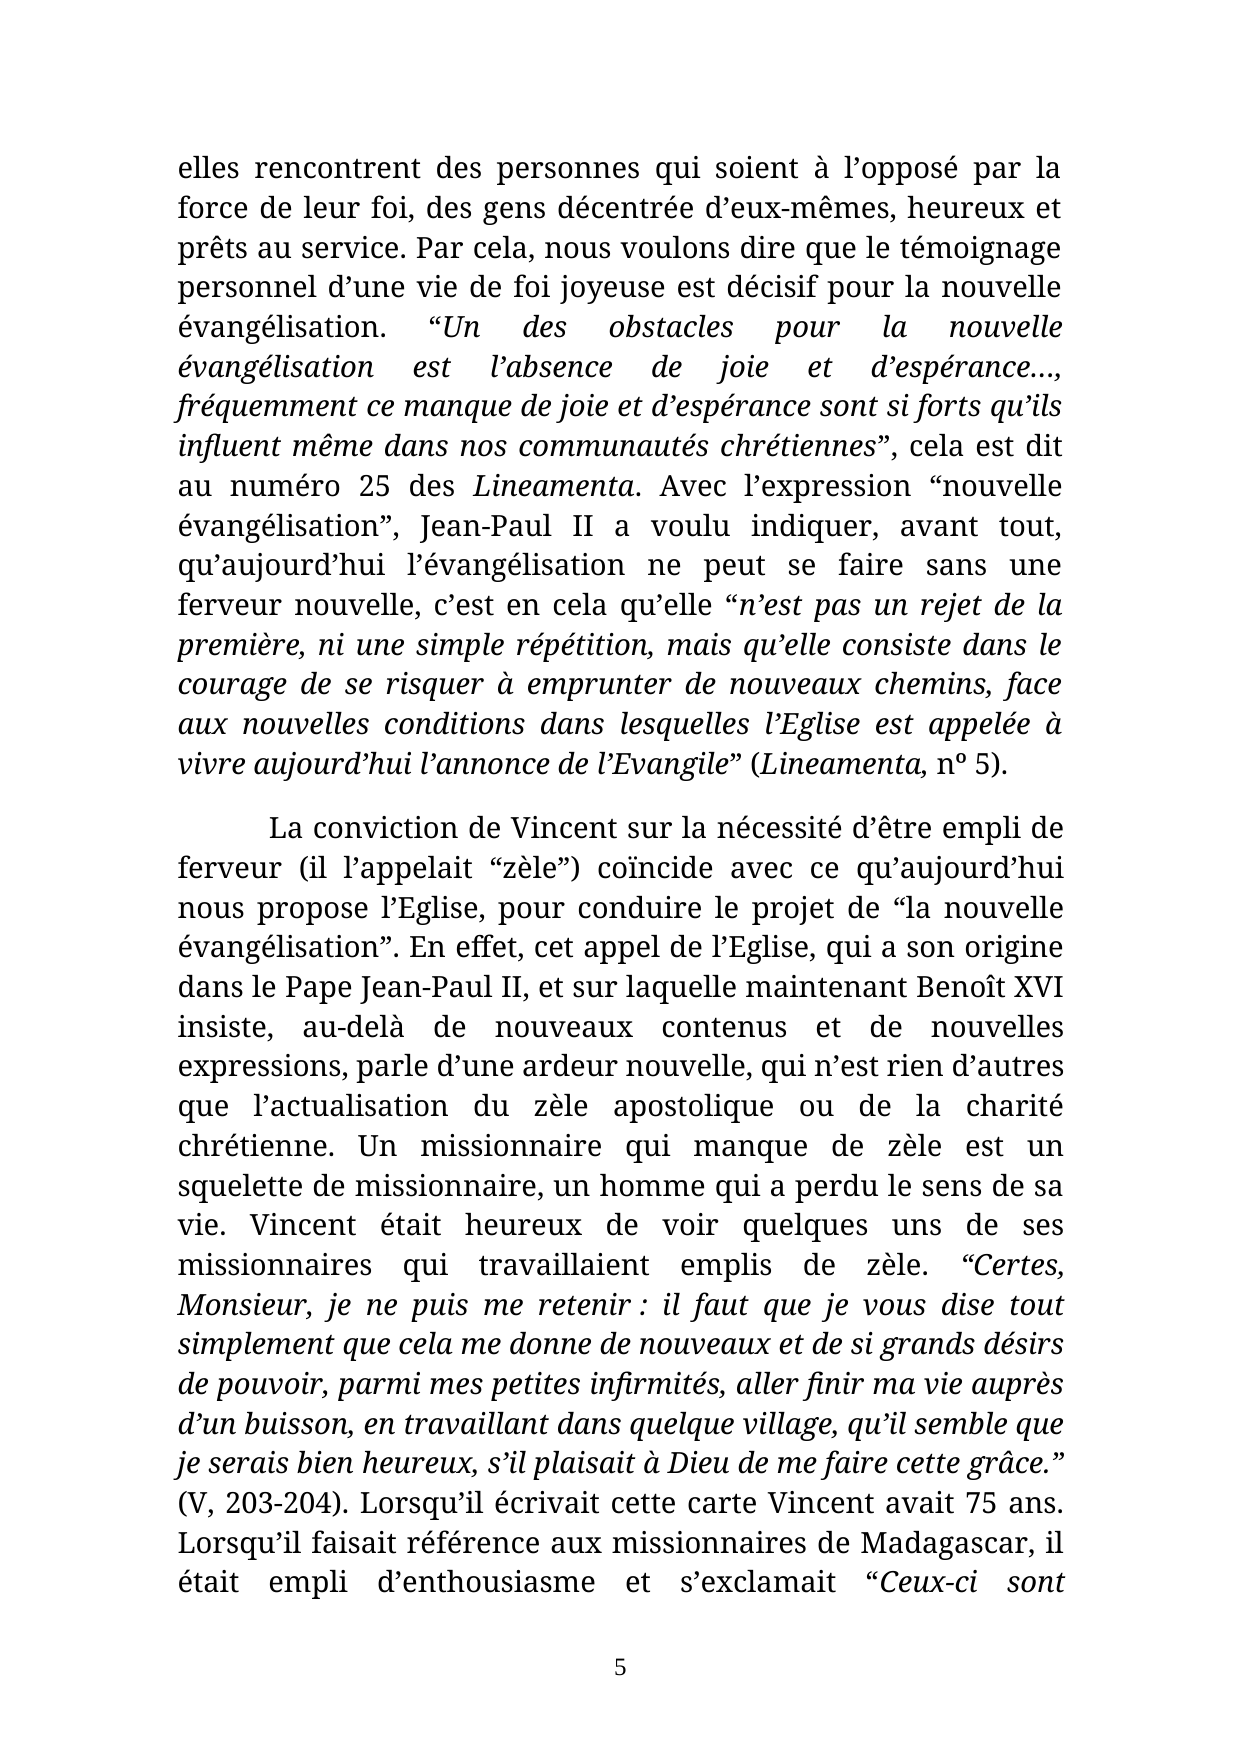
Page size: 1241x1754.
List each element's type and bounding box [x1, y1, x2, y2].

text [177, 808, 1065, 1601]
text [177, 148, 1063, 783]
